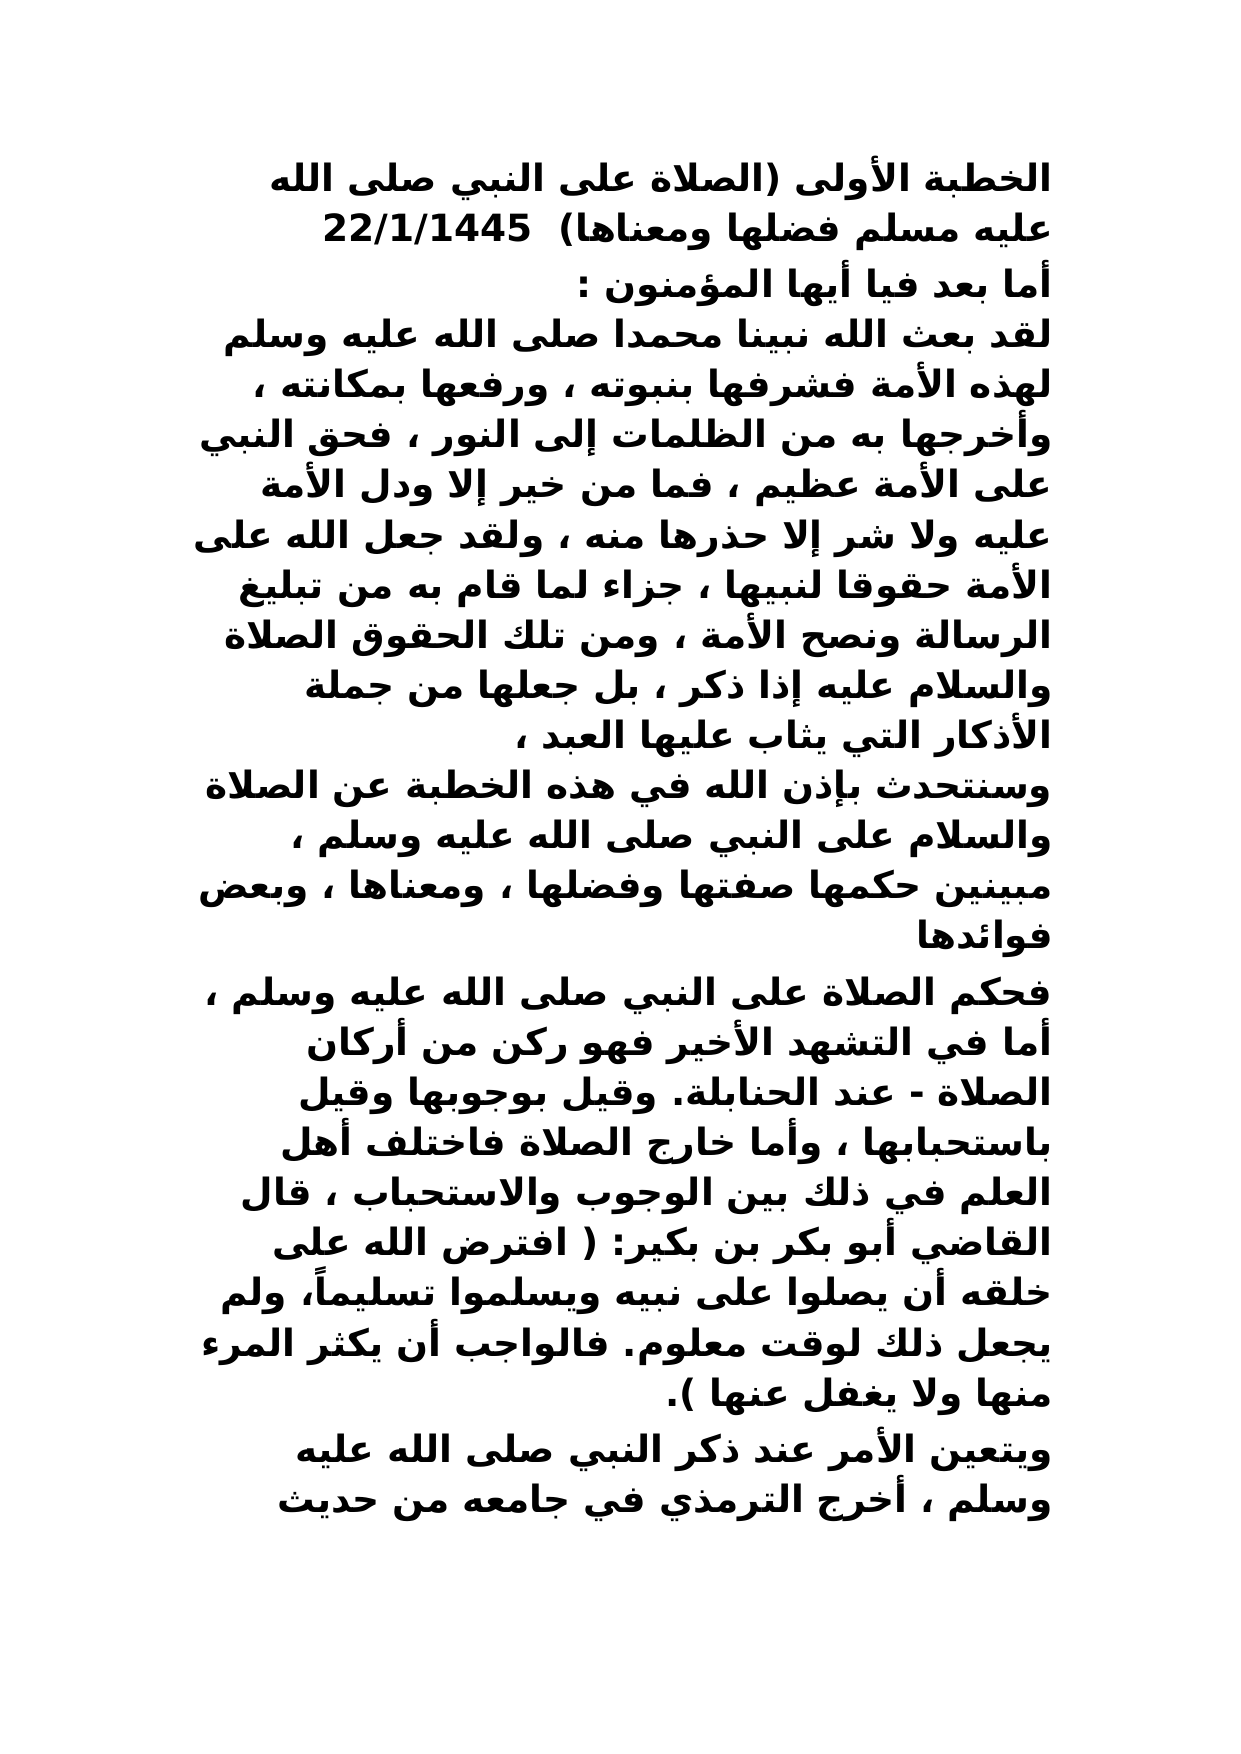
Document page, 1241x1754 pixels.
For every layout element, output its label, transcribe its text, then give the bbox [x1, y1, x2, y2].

text الخطبة الأولى (الصلاة على النبي صلى الله عليه مسلم فضلها ومعناها) 22/1/1445 [187, 156, 1053, 250]
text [187, 1428, 1053, 1521]
text أما بعد فيا أيها المؤمنون : لقد بعث الله نبينا محمدا صلى الله عليه وسلم لهذه الأمة فشرفها بنبوته ، ورفعها بمكانته ، وأخرجها به من الظلمات إلى النور ، فحق النبي على الأمة عظيم ، فما من خير إلا ودل الأمة عليه ولا شر إلا حذرها منه ، ولقد جعل الله على الأمة حقوقا لنبيها ، جزاء لما قام به من تبليغ الرسالة ونصح الأمة ، ومن تلك الحقوق الصلاة والسلام عليه إذا ذكر ، بل جعلها من جملة الأذكار التي يثاب عليها العبد ، وسنتحدث بإذن الله في هذه الخطبة عن الصلاة والسلام على النبي صلى الله عليه وسلم ، مبينين حكمها صفتها وفضلها ، ومعناها ، وبعض فوائدها [187, 263, 1053, 958]
text فحكم الصلاة على النبي صلى الله عليه وسلم ، أما في التشهد الأخير فهو ركن من أركان الصلاة - عند الحنابلة. وقيل بوجوبها وقيل باستحبابها ، وأما خارج الصلاة فاختلف أهل العلم في ذلك بين الوجوب والاستحباب ، قال القاضي أبو بكر بن بكير: ( افترض الله على خلقه أن يصلوا على نبيه ويسلموا تسليماً، ولم يجعل ذلك لوقت معلوم. فالواجب أن يكثر المرء منها ولا يغفل عنها ). [187, 970, 1053, 1415]
